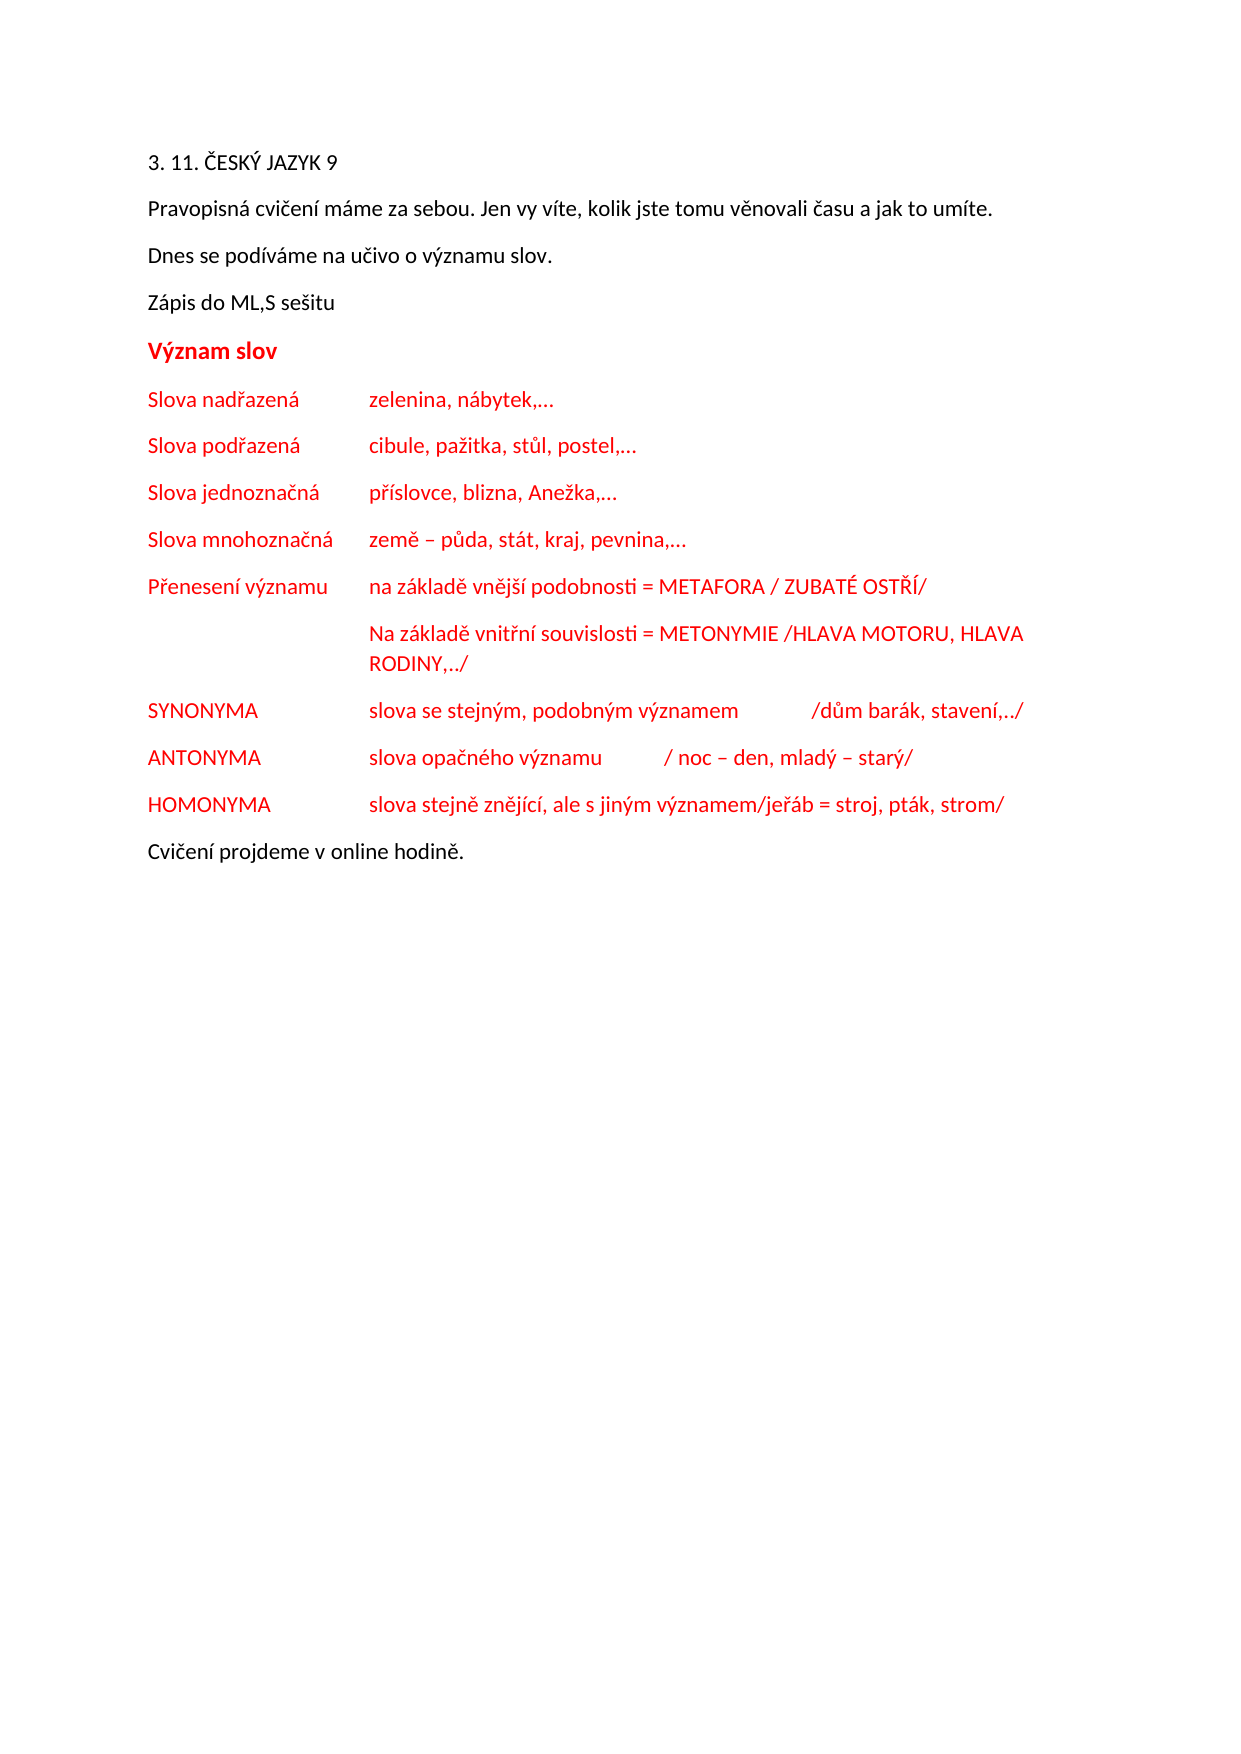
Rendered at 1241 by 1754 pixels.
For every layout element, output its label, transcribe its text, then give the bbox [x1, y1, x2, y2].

text Pravopisná cvičení máme za sebou. Jen vy víte, kolik jste tomu věnovali času a jak to umíte. [148, 194, 1093, 222]
text Slova jednoznačná příslovce, blizna, Anežka,… [148, 478, 1093, 506]
text Slova nadřazená zelenina, nábytek,… [148, 385, 1093, 413]
text SYNONYMA slova se stejným, podobným významem /dům barák, stavení,../ [148, 696, 1093, 724]
text 3. 11. ČESKÝ JAZYK 9 [148, 148, 1093, 176]
text Cvičení projdeme v online hodině. [148, 837, 1093, 865]
text Slova podřazená cibule, pažitka, stůl, postel,… [148, 432, 1093, 459]
text HOMONYMA slova stejně znějící, ale s jiným významem/jeřáb = stroj, pták, strom/ [148, 790, 1093, 818]
text Přenesení významu na základě vnější podobnosti = METAFORA / ZUBATÉ OSTŘÍ/ [148, 572, 1093, 600]
text Dnes se podíváme na učivo o významu slov. [148, 241, 1093, 269]
text Zápis do ML,S sešitu [148, 288, 1093, 316]
text ANTONYMA slova opačného významu / noc – den, mladý – starý/ [148, 743, 1093, 771]
text Slova mnohoznačná země – půda, stát, kraj, pevnina,… [148, 525, 1093, 553]
text Na základě vnitřní souvislosti = METONYMIE /HLAVA MOTORU, HLAVA RODINY,../ [369, 619, 1093, 677]
text Význam slov [148, 335, 1093, 366]
